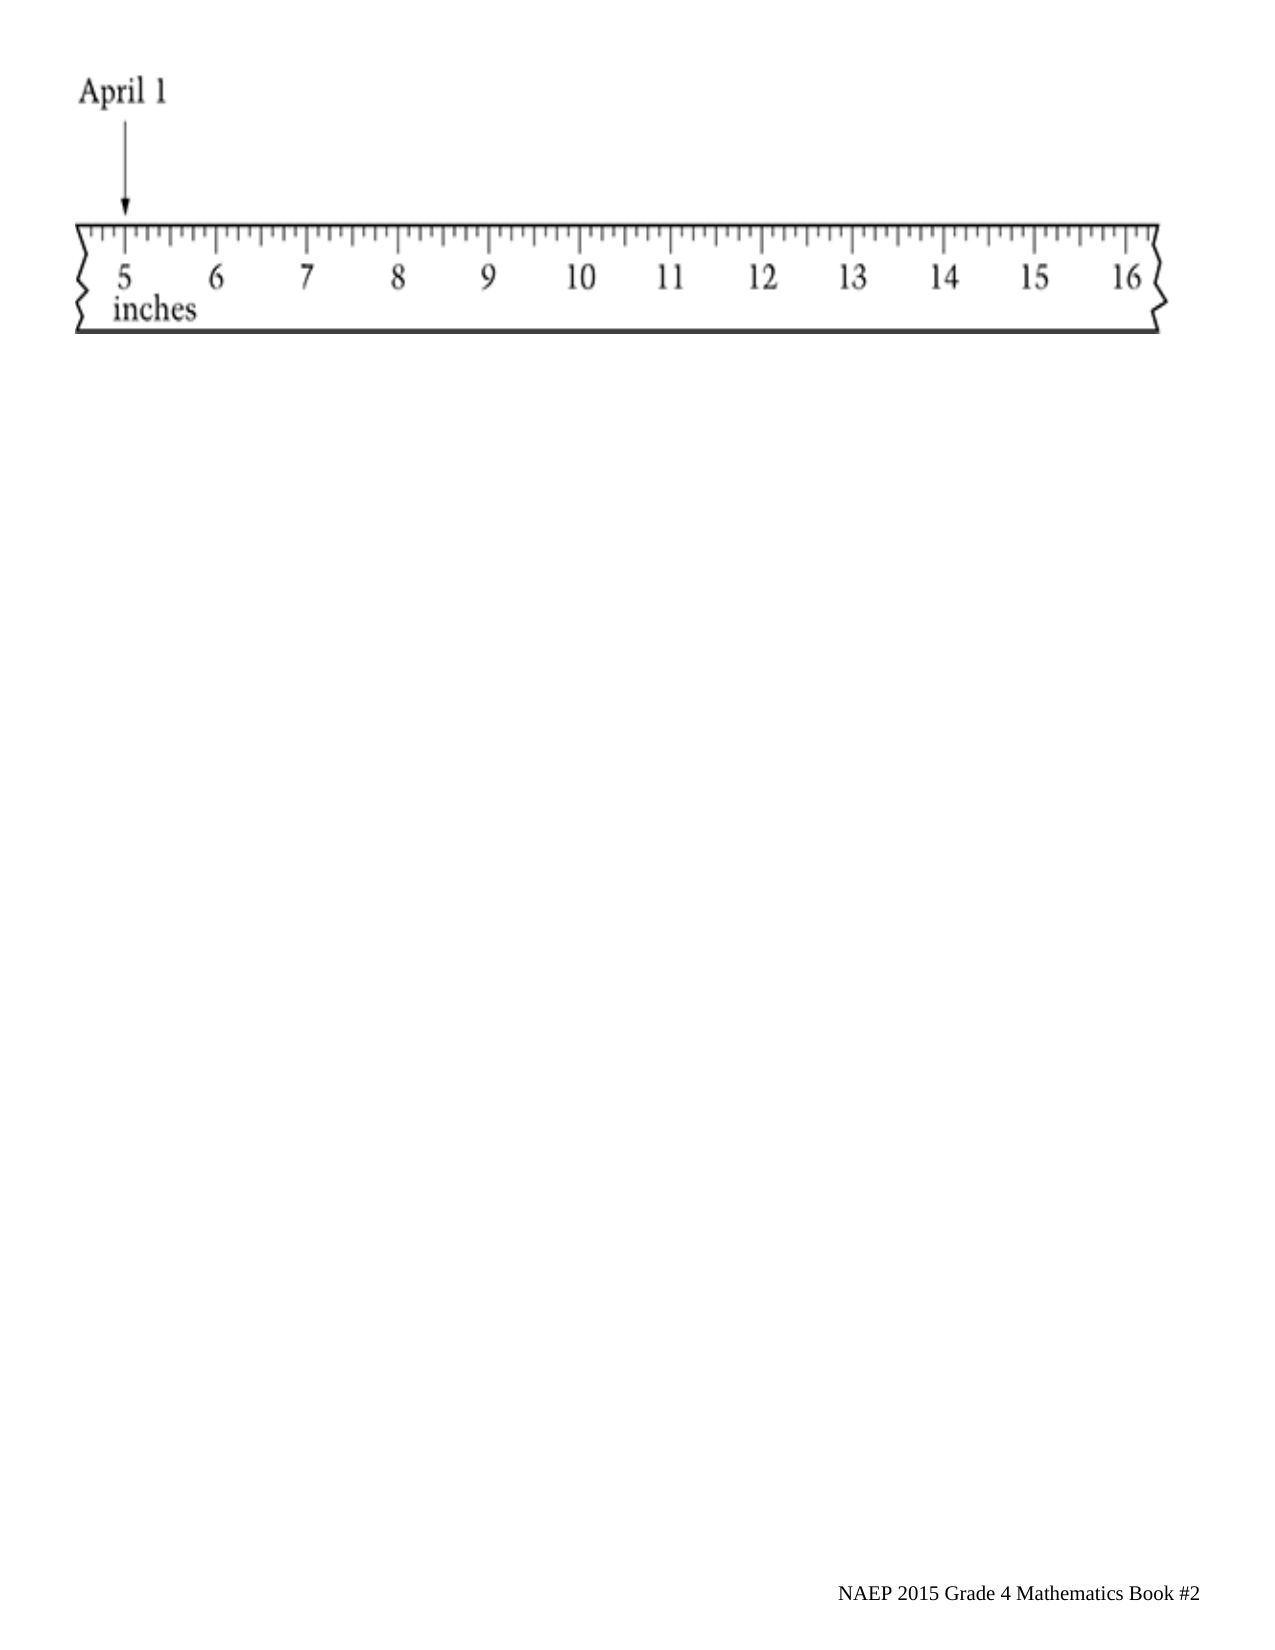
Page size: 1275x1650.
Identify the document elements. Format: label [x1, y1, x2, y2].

picture [75, 75, 1169, 334]
